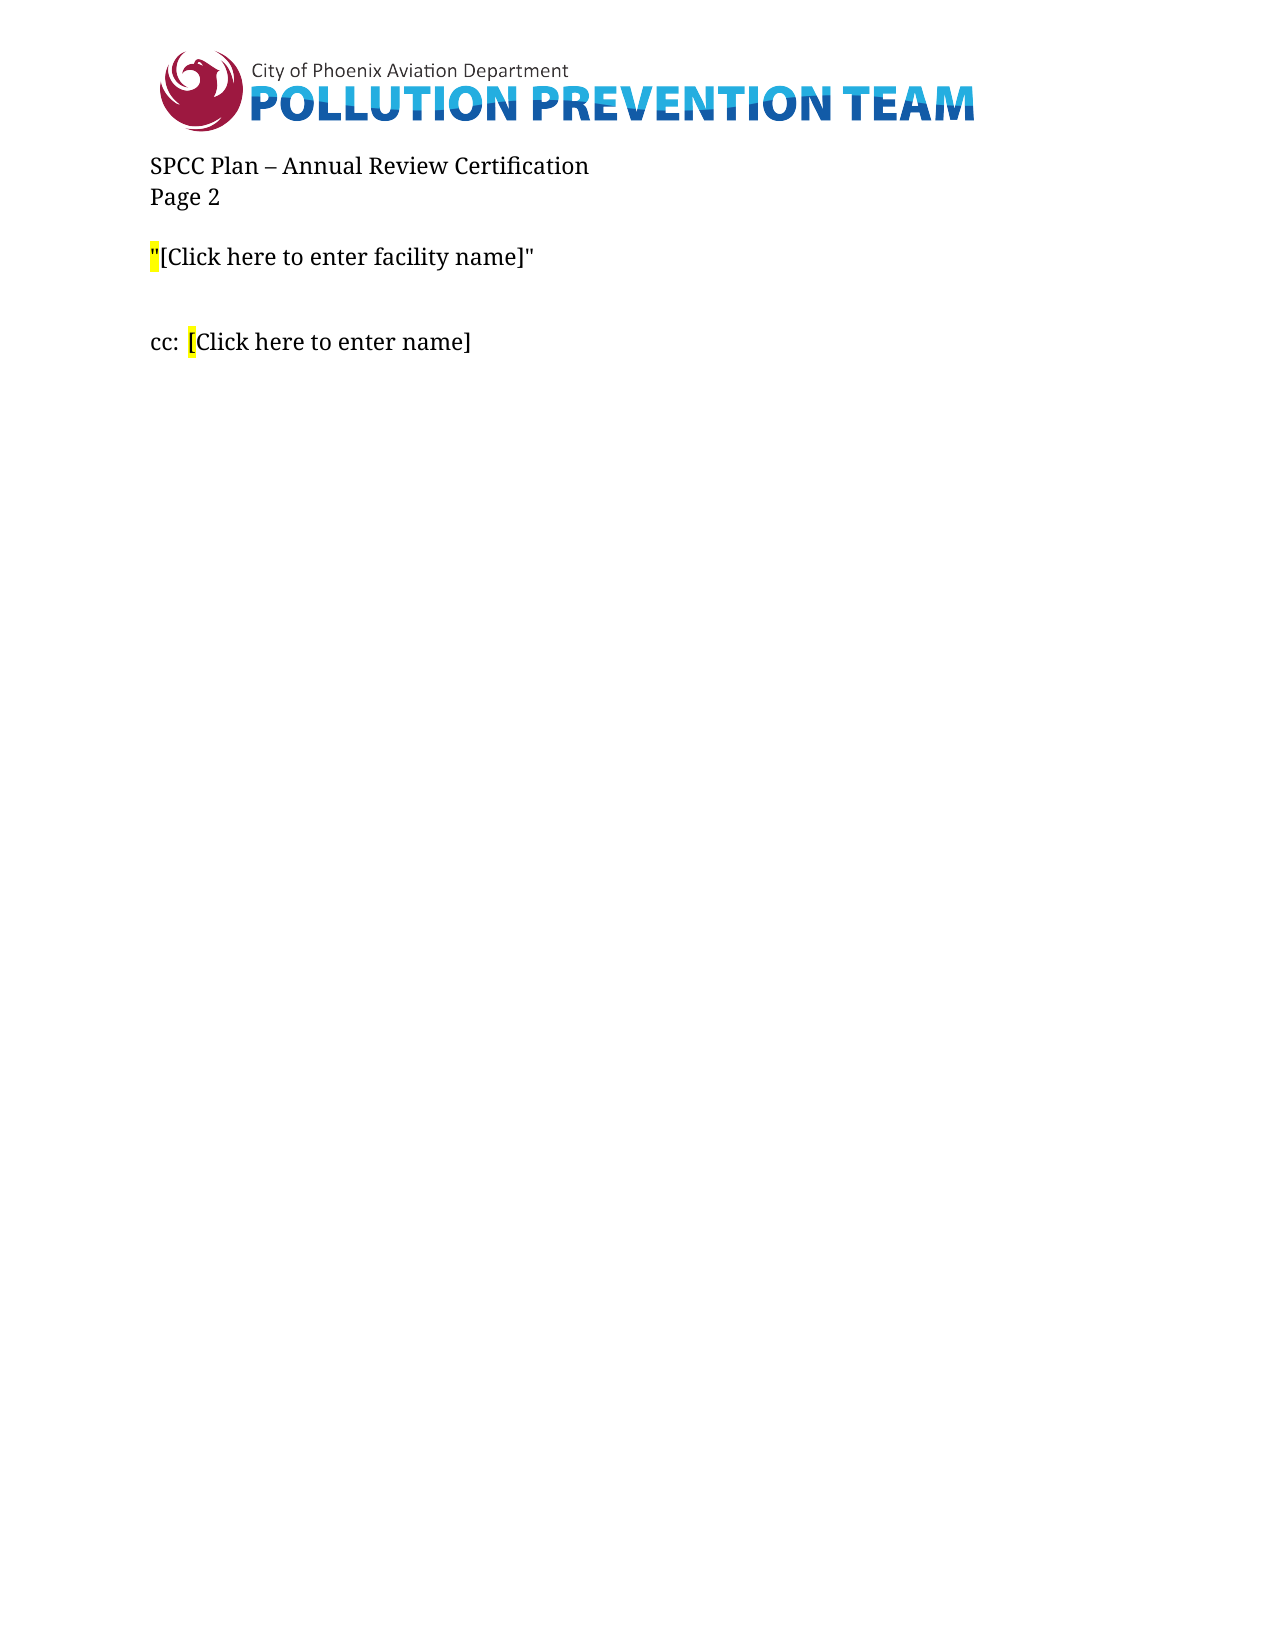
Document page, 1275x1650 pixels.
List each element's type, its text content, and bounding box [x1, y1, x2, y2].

text cc: [150, 326, 188, 358]
picture [154, 46, 993, 137]
text cc: [196, 326, 1125, 358]
